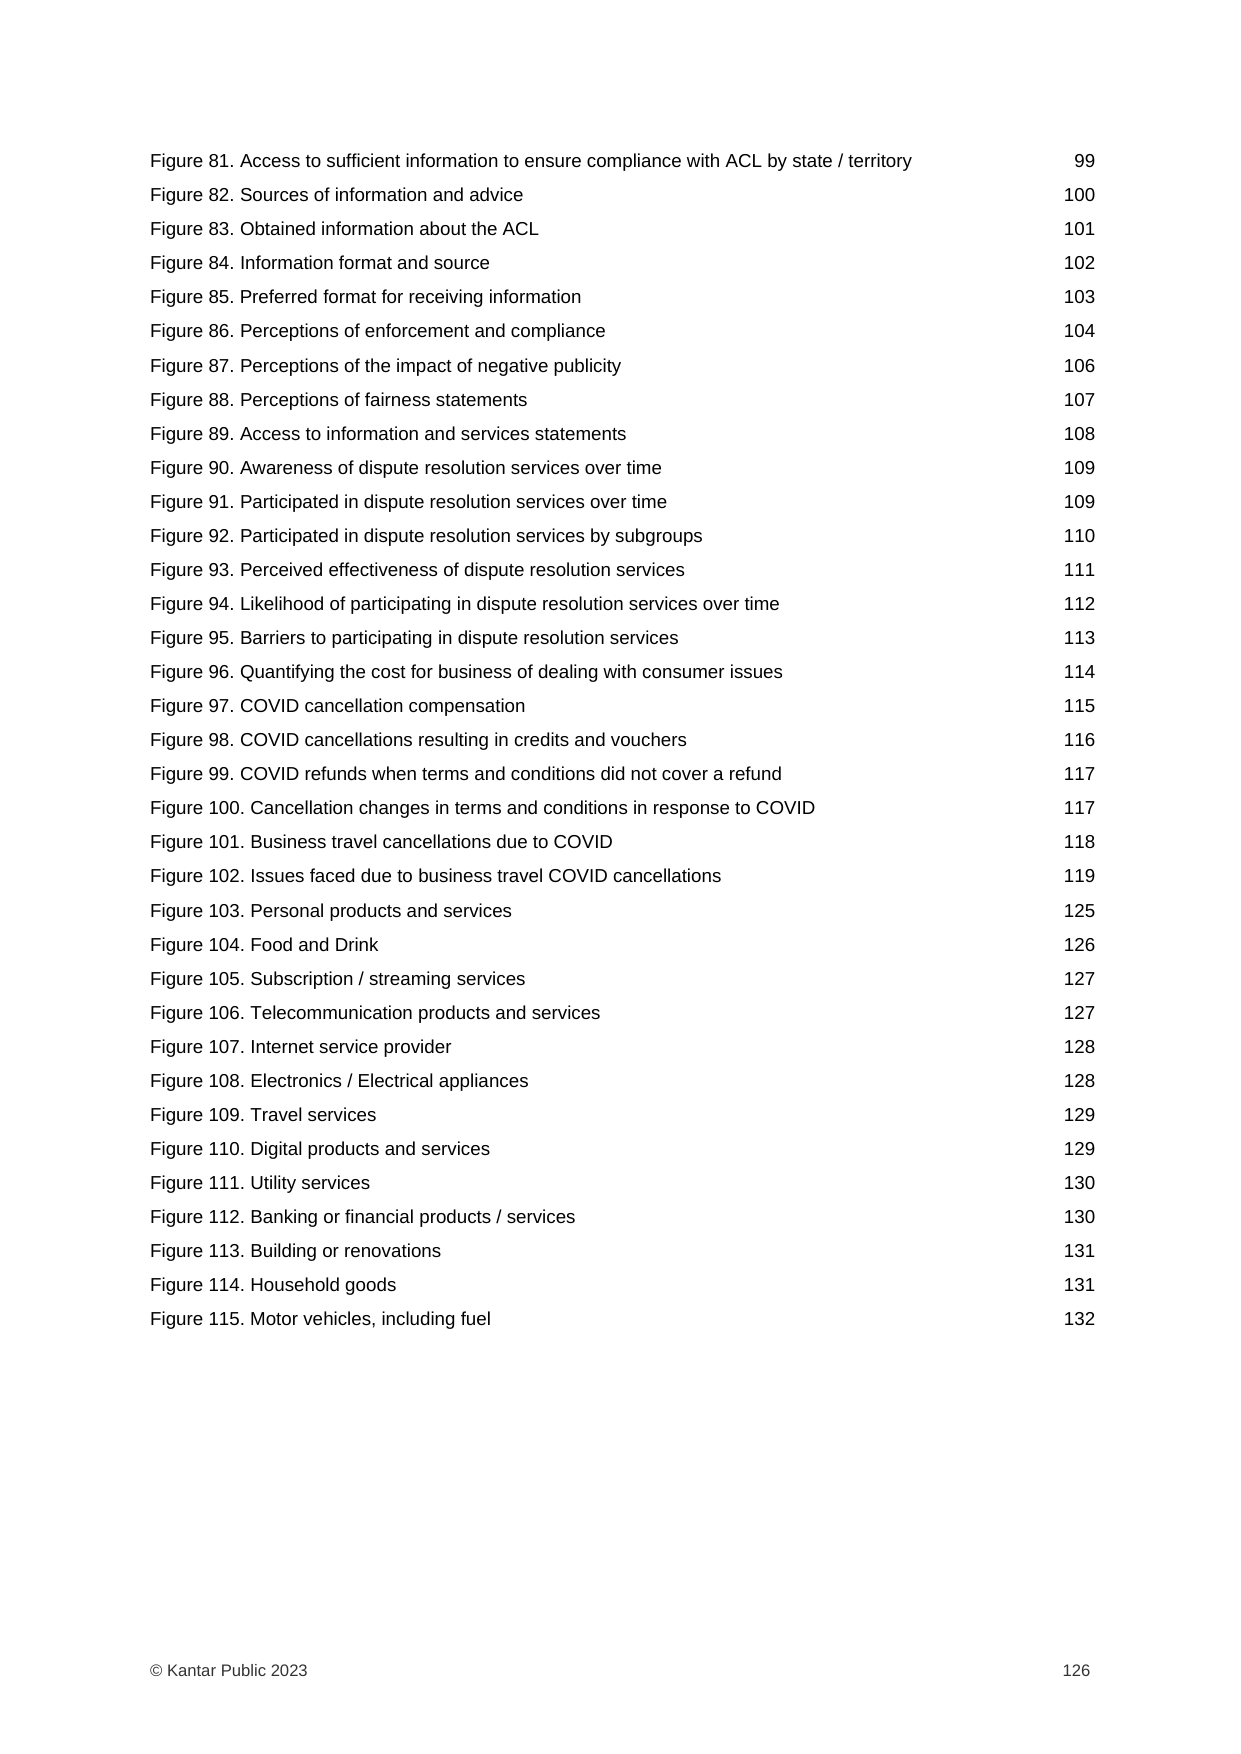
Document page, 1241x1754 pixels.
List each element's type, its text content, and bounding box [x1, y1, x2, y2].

text Figure 103. Personal products and services 125 [150, 899, 1080, 921]
text Figure 112. Banking or financial products / services 130 [150, 1206, 1080, 1227]
text Figure 87. Perceptions of the impact of negative publicity 106 [150, 354, 1080, 376]
text Figure 102. Issues faced due to business travel COVID cancellations 119 [150, 865, 1080, 887]
text Figure 113. Building or renovations 131 [150, 1240, 1080, 1262]
text Figure 86. Perceptions of enforcement and compliance 104 [150, 320, 1080, 342]
text Figure 82. Sources of information and advice 100 [150, 184, 1080, 206]
text Figure 85. Preferred format for receiving information 103 [150, 286, 1080, 308]
text Figure 111. Utility services 130 [150, 1172, 1080, 1193]
text Figure 90. Awareness of dispute resolution services over time 109 [150, 457, 1080, 478]
text Figure 106. Telecommunication products and services 127 [150, 1002, 1080, 1023]
text Figure 89. Access to information and services statements 108 [150, 422, 1080, 444]
text Figure 88. Perceptions of fairness statements 107 [150, 388, 1080, 410]
text Figure 96. Quantifying the cost for business of dealing with consumer issues 114 [150, 661, 1080, 682]
text Figure 108. Electronics / Electrical appliances 128 [150, 1070, 1080, 1091]
text Figure 94. Likelihood of participating in dispute resolution services over time 112 [150, 593, 1080, 614]
text Figure 104. Food and Drink 126 [150, 933, 1080, 955]
text Figure 93. Perceived effectiveness of dispute resolution services 111 [150, 559, 1080, 580]
text Figure 81. Access to sufficient information to ensure compliance with ACL by state / territory 99 [150, 150, 1080, 172]
text Figure 107. Internet service provider 128 [150, 1036, 1080, 1057]
text Figure 100. Cancellation changes in terms and conditions in response to COVID 117 [150, 797, 1080, 819]
text Figure 101. Business travel cancellations due to COVID 118 [150, 831, 1080, 853]
text Figure 105. Subscription / streaming services 127 [150, 967, 1080, 989]
text Figure 91. Participated in dispute resolution services over time 109 [150, 491, 1080, 512]
text Figure 98. COVID cancellations resulting in credits and vouchers 116 [150, 729, 1080, 751]
text Figure 99. COVID refunds when terms and conditions did not cover a refund 117 [150, 763, 1080, 785]
text Figure 84. Information format and source 102 [150, 252, 1080, 274]
text Figure 92. Participated in dispute resolution services by subgroups 110 [150, 525, 1080, 546]
text Figure 115. Motor vehicles, including fuel 132 [150, 1308, 1080, 1330]
text Figure 110. Digital products and services 129 [150, 1138, 1080, 1159]
text Figure 97. COVID cancellation compensation 115 [150, 695, 1080, 717]
text Figure 114. Household goods 131 [150, 1274, 1080, 1296]
text Figure 95. Barriers to participating in dispute resolution services 113 [150, 627, 1080, 648]
text Figure 109. Travel services 129 [150, 1104, 1080, 1125]
text Figure 83. Obtained information about the ACL 101 [150, 218, 1080, 240]
